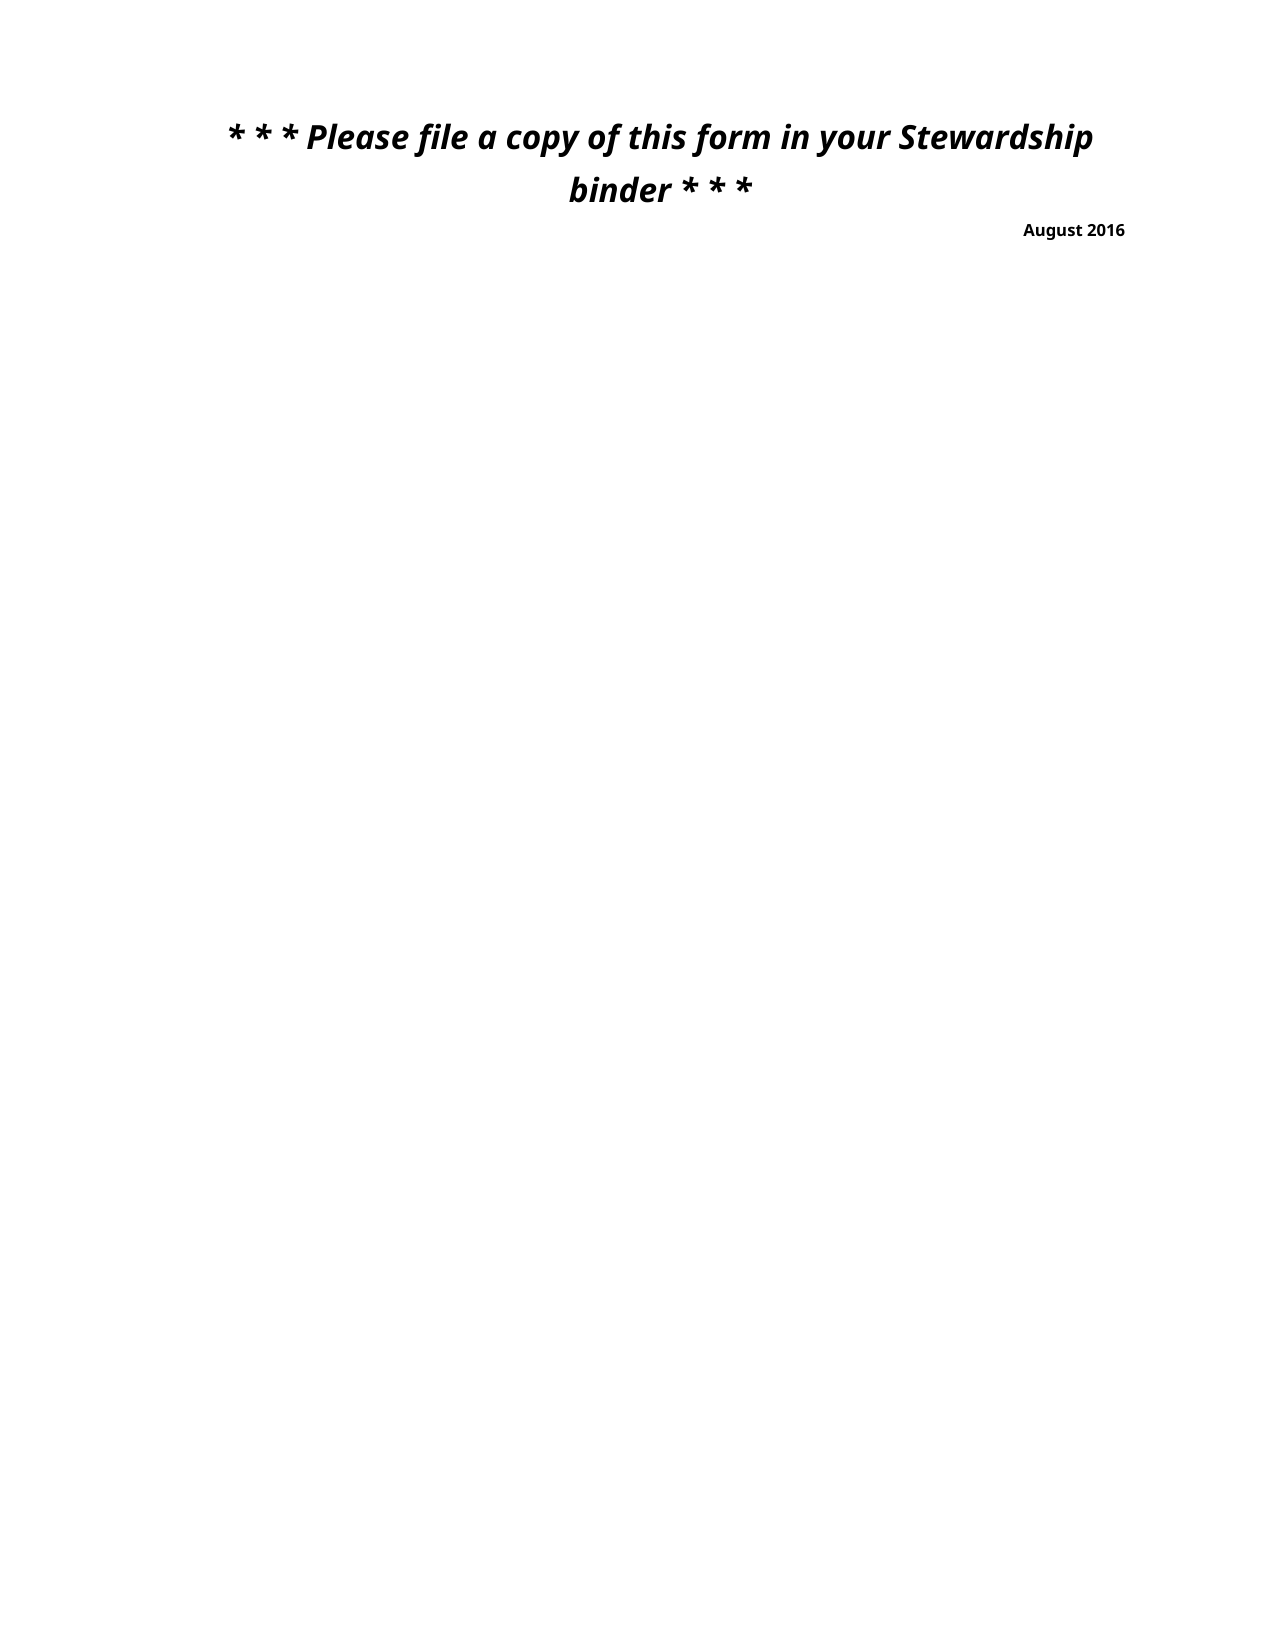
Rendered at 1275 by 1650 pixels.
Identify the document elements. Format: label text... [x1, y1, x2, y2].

list * * * Please file a copy of this form in your Stewardship binder * * * [195, 114, 1125, 212]
list August 2016 [120, 218, 1125, 241]
